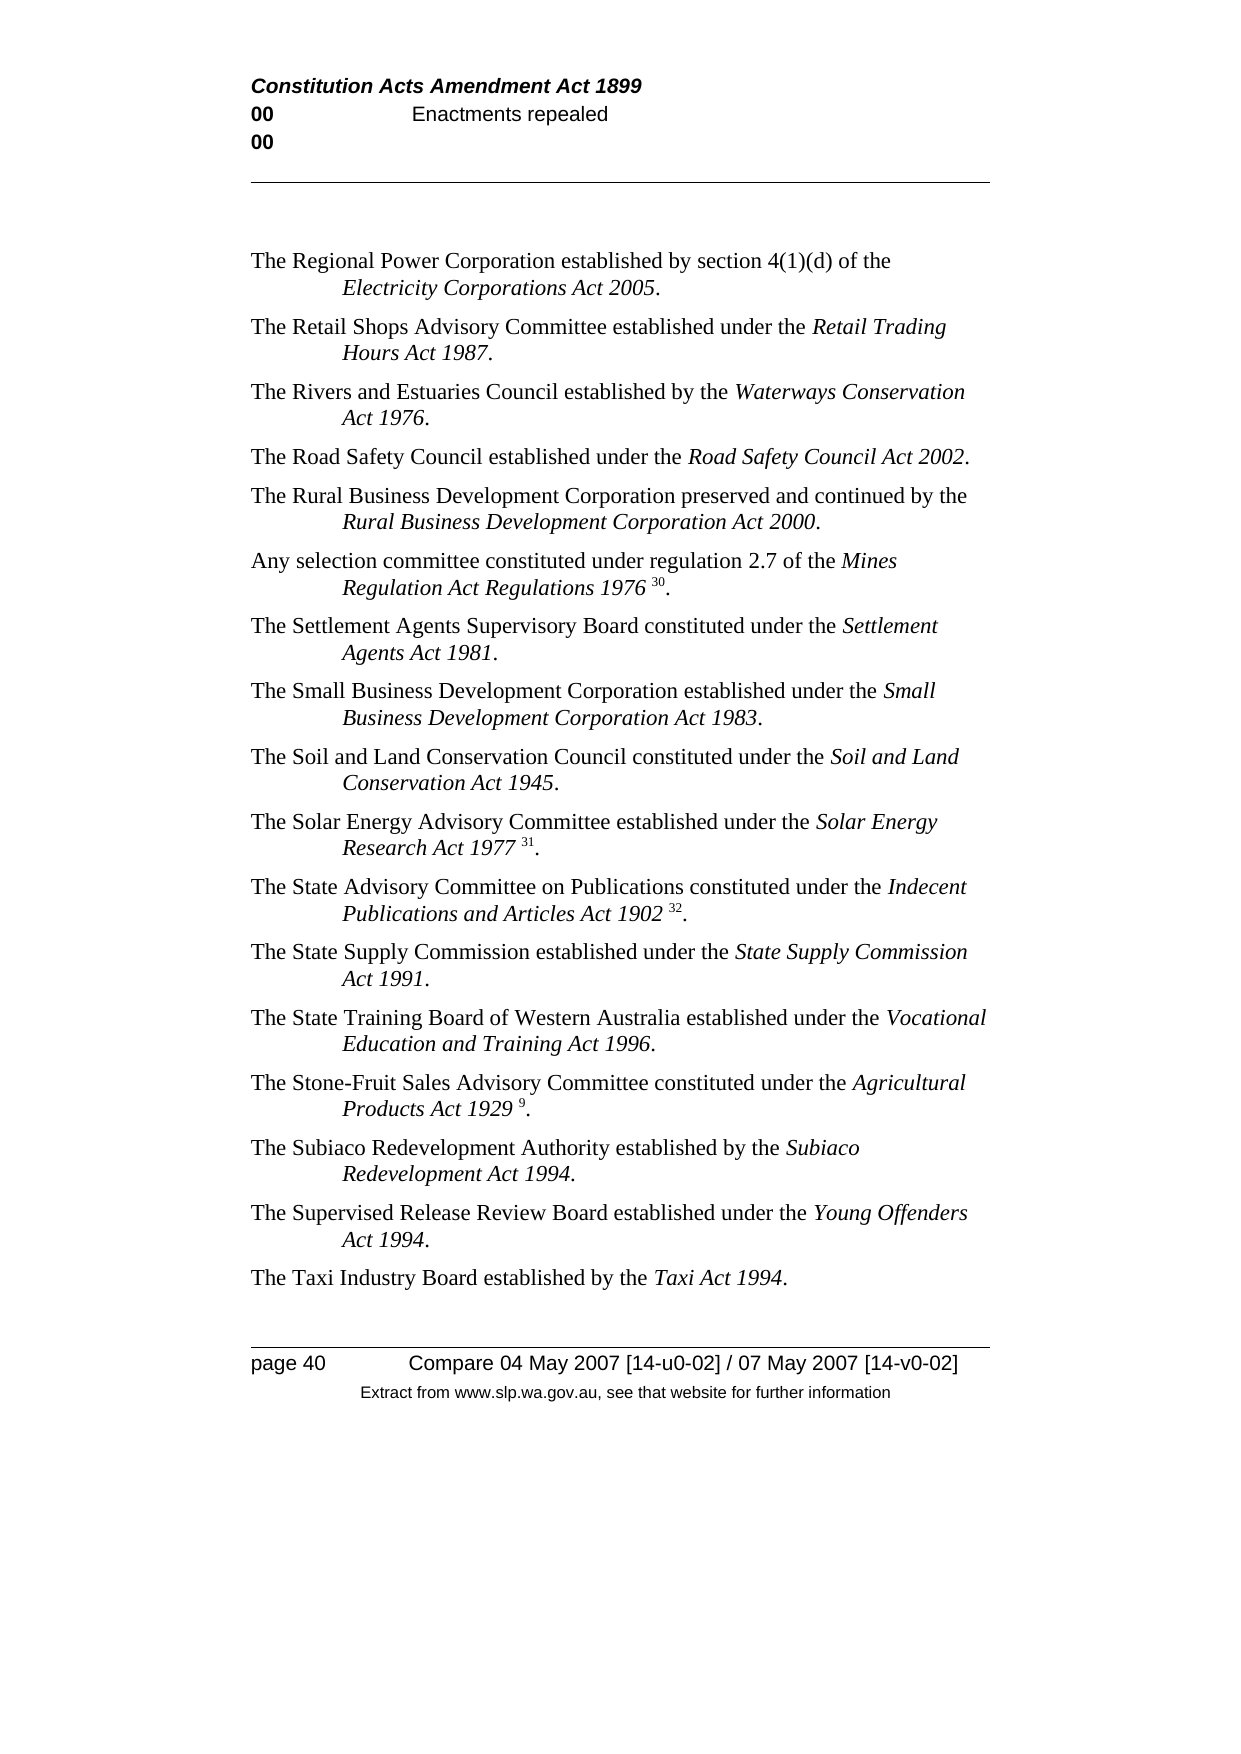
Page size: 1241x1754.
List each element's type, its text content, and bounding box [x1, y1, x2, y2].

text The Stone-Fruit Sales Advisory Committee constituted under the Agricultural Products Act 1929 9. [251, 1069, 990, 1122]
text The State Training Board of Western Australia established under the Vocational Education and Training Act 1996. [251, 1004, 990, 1056]
text The Subiaco Redevelopment Authority established by the Subiaco Redevelopment Act 1994. [251, 1134, 990, 1187]
text The State Advisory Committee on Publications constituted under the Indecent Publications and Articles Act 1902 32. [251, 873, 990, 926]
text The Soil and Land Conservation Council constituted under the Soil and Land Conservation Act 1945. [251, 743, 990, 796]
text The Supervised Release Review Board established under the Young Offenders Act 1994. [251, 1199, 990, 1252]
text The Road Safety Council established under the Road Safety Council Act 2002. [251, 443, 990, 469]
text The Rural Business Development Corporation preserved and continued by the Rural Business Development Corporation Act 2000. [251, 482, 990, 535]
text The Settlement Agents Supervisory Board constituted under the Settlement Agents Act 1981. [251, 612, 990, 665]
text The Solar Energy Advisory Committee established under the Solar Energy Research Act 1977 31. [251, 808, 990, 861]
text The State Supply Commission established under the State Supply Commission Act 1991. [251, 938, 990, 991]
text The Regional Power Corporation established by section 4(1)(d) of the Electricity Corporations Act 2005. [251, 247, 990, 300]
text Any selection committee constituted under regulation 2.7 of the Mines Regulation Act Regulations 1976 30. [251, 547, 990, 600]
text The Rivers and Estuaries Council established by the Waterways Conservation Act 1976. [251, 378, 990, 431]
text The Taxi Industry Board established by the Taxi Act 1994. [251, 1264, 990, 1291]
text The Retail Shops Advisory Committee established under the Retail Trading Hours Act 1987. [251, 313, 990, 365]
text The Small Business Development Corporation established under the Small Business Development Corporation Act 1983. [251, 678, 990, 730]
